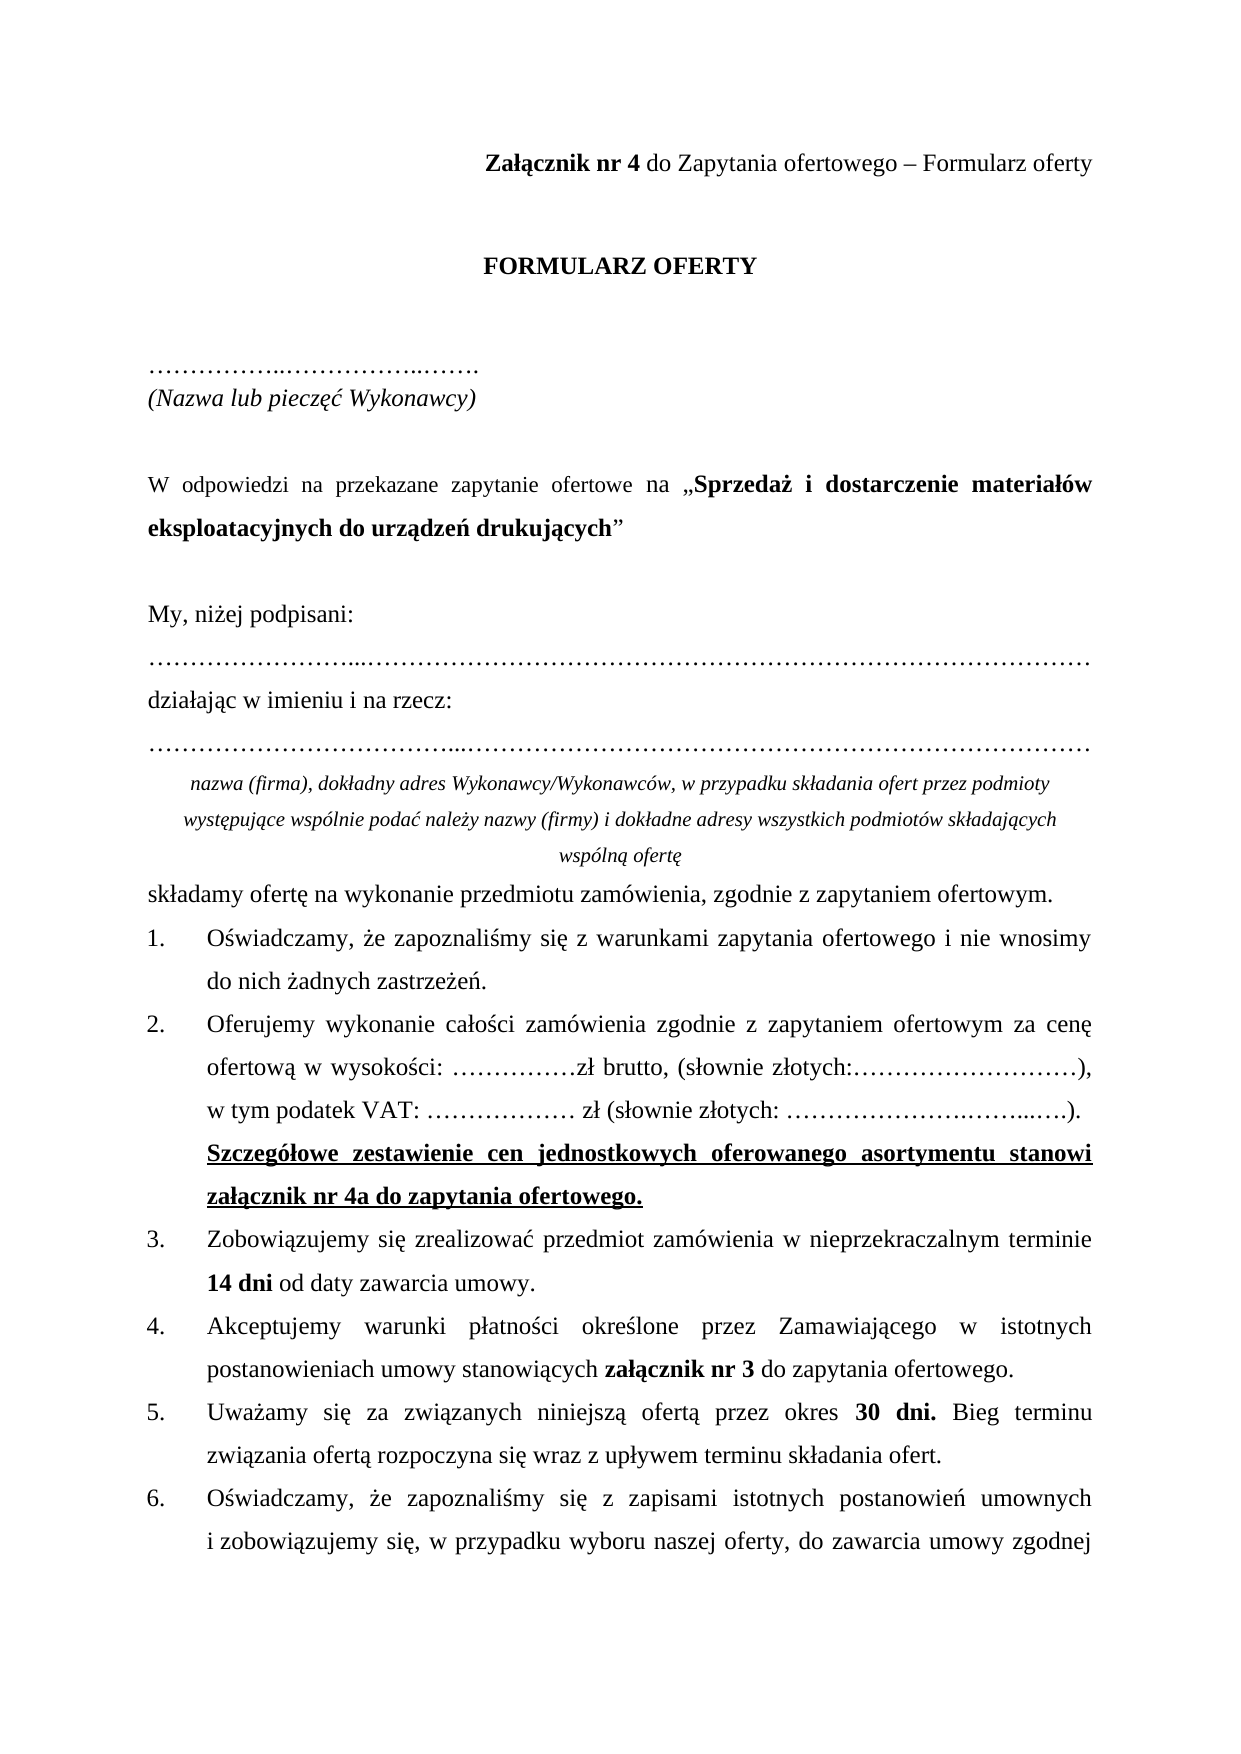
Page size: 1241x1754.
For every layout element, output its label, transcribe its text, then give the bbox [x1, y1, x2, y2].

text ……………..……………..……. [148, 350, 1093, 379]
text (Nazwa lub pieczęć Wykonawcy) [148, 383, 1093, 412]
list Oświadczamy, że zapoznaliśmy się z warunkami zapytania ofertowego i nie wnosimy do nich żadnych zastrzeżeń. [146, 923, 1093, 994]
list Uważamy się za związanych niniejszą ofertą przez okres 30 dni. Bieg terminu związania ofertą rozpoczyna się wraz z upływem terminu składania ofert. [146, 1397, 1093, 1469]
text działając w imieniu i na rzecz: [148, 685, 1093, 714]
text ………………………………...………………………………………………………………… [148, 728, 1093, 757]
text W odpowiedzi na przekazane zapytanie ofertowe na „Sprzedaż i dostarczenie materiałów eksploatacyjnych do urządzeń drukujących” [148, 469, 1093, 541]
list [146, 1483, 1093, 1555]
text ……………………...…………………………………………………………………………… [148, 642, 1093, 671]
text składamy ofertę na wykonanie przedmiotu zamówienia, zgodnie z zapytaniem ofertowym. [148, 879, 1093, 908]
text My, niżej podpisani: [148, 599, 1093, 628]
list Akceptujemy warunki płatności określone przez Zamawiającego w istotnych postanowieniach umowy stanowiących załącznik nr 3 do zapytania ofertowego. [146, 1311, 1093, 1383]
text Załącznik nr 4 do Zapytania ofertowego – Formularz oferty [148, 148, 1093, 176]
text FORMULARZ OFERTY [148, 251, 1093, 280]
list Zobowiązujemy się zrealizować przedmiot zamówienia w nieprzekraczalnym terminie 14 dni od daty zawarcia umowy. [146, 1224, 1093, 1296]
list Szczegółowe zestawienie cen jednostkowych oferowanego asortymentu stanowi załącznik nr 4a do zapytania ofertowego. [207, 1138, 1093, 1163]
list Oferujemy wykonanie całości zamówienia zgodnie z zapytaniem ofertowym za cenę ofertową w wysokości: ……………zł brutto, (słownie złotych:………………………), w tym podatek VAT: ……………… zł (słownie złotych: ………………….……...….). [146, 1009, 1093, 1124]
text nazwa (firma), dokładny adres Wykonawcy/Wykonawców, w przypadku składania ofert przez podmioty występujące wspólnie podać należy nazwy (firmy) i dokładne adresy wszystkich podmiotów składających wspólną ofertę [148, 771, 1093, 867]
list Szczegółowe zestawienie cen jednostkowych oferowanego asortymentu stanowi załącznik nr 4a do zapytania ofertowego. [207, 1165, 1093, 1210]
